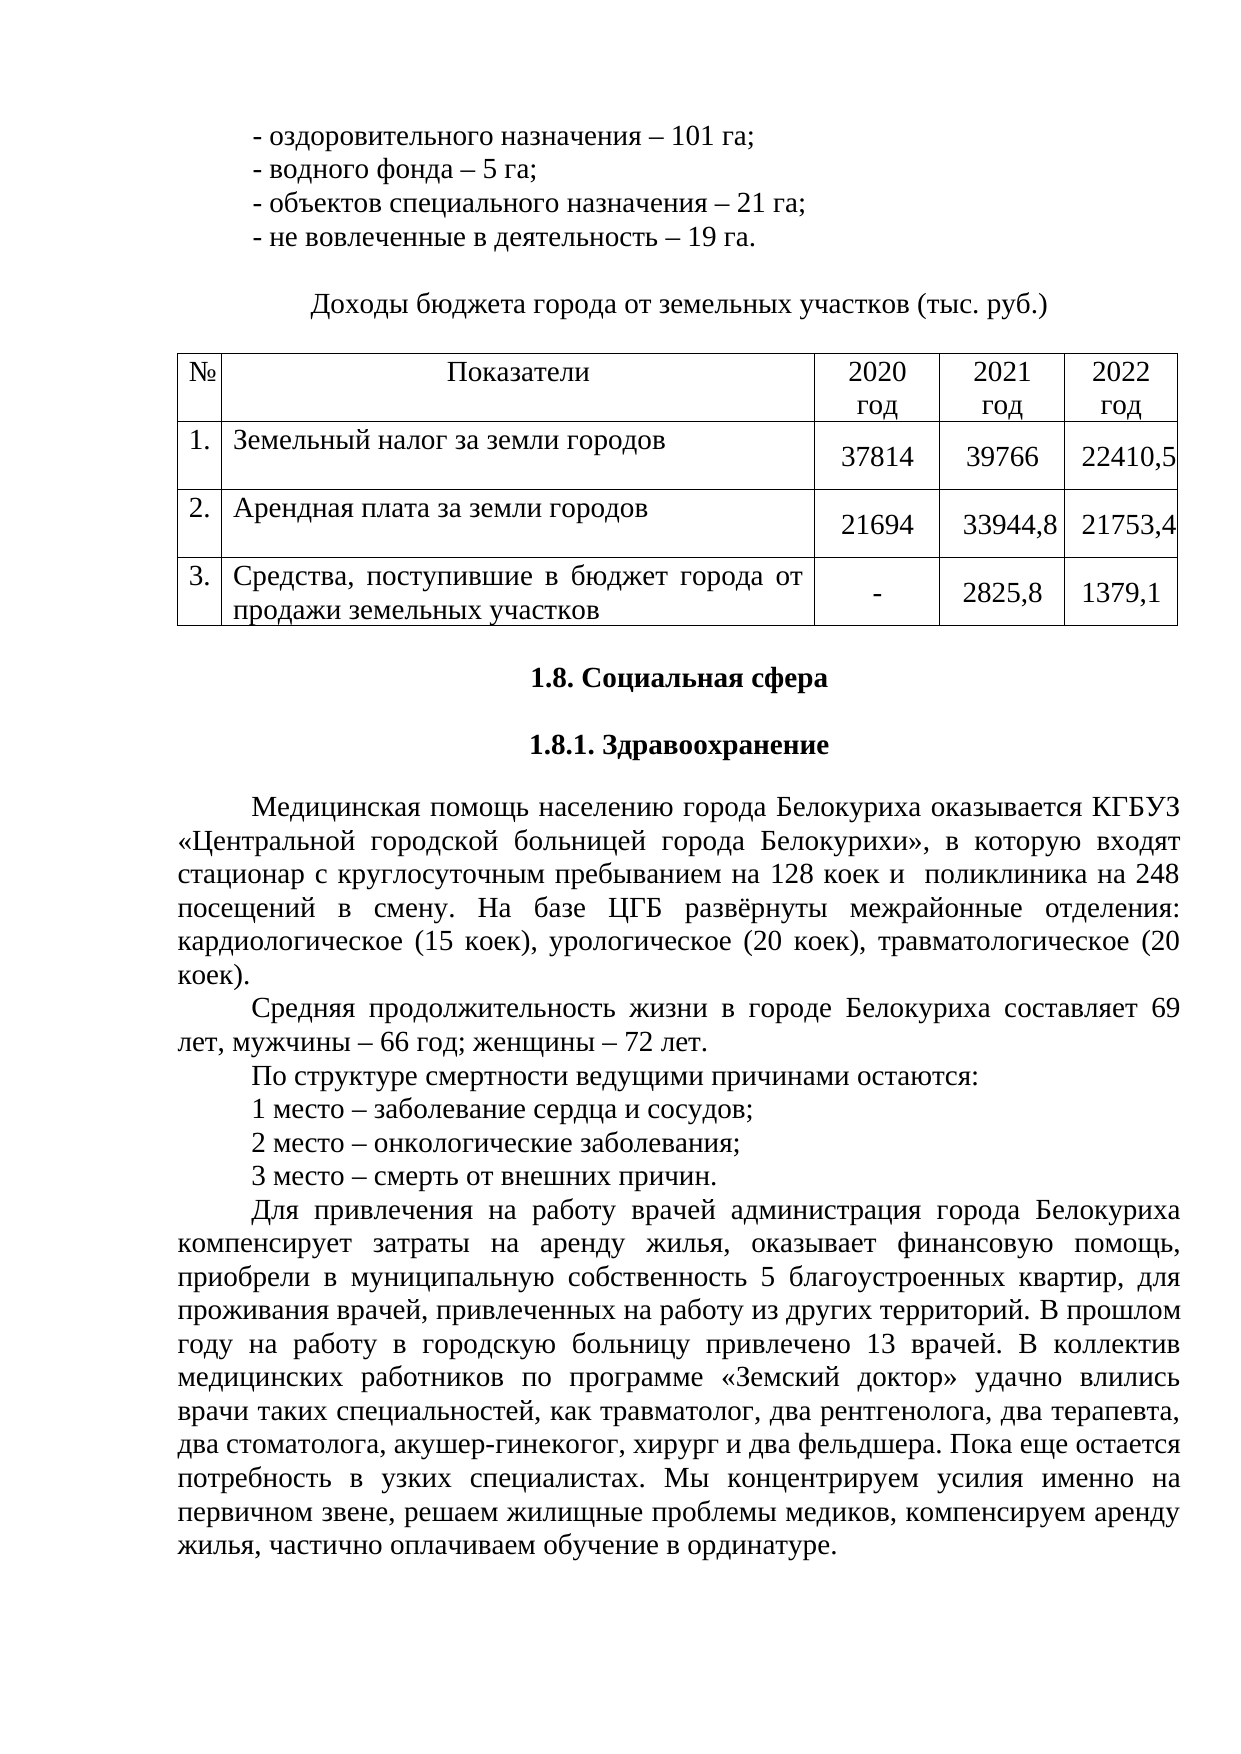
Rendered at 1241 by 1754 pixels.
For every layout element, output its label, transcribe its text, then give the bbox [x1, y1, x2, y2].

table_cell 21694 [815, 490, 939, 557]
table_cell - [815, 558, 939, 625]
text 3 место – смерть от внешних причин. [177, 1158, 1181, 1192]
table_header 2020 год [815, 354, 939, 421]
table_cell Средства, поступившие в бюджет города от продажи земельных участков [222, 558, 814, 625]
table_cell 37814 [815, 422, 939, 489]
text Средняя продолжительность жизни в городе Белокуриха составляет 69 лет, мужчины – 66 год; женщины – 72 лет. [177, 991, 1181, 1058]
text Медицинская помощь населению города Белокуриха оказывается КГБУЗ «Центральной городской больницей города Белокурихи», в которую входят стационар с круглосуточным пребыванием на 128 коек и поликлиника на 248 посещений в смену. На базе ЦГБ развёрнуты межрайонные отделения: кардиологическое (15 коек), урологическое (20 коек), травматологическое (20 коек). [177, 789, 1181, 991]
table_cell 39766 [940, 422, 1064, 489]
table_cell [178, 422, 221, 489]
table_cell 1379,1 [1065, 558, 1177, 625]
text - объектов специального назначения – ; [177, 185, 1181, 219]
subtitle 1.8. Социальная сфера [177, 660, 1181, 693]
table_cell Арендная плата за земли городов [222, 490, 814, 557]
text - не вовлеченные в деятельность – 19 га. [177, 219, 1181, 252]
text Доходы бюджета города от земельных участков (тыс. руб.) [177, 286, 1181, 319]
text 2 место – онкологические заболевания; [177, 1125, 1181, 1158]
text 1 место – заболевание сердца и сосудов; [177, 1091, 1181, 1125]
table_cell [178, 490, 221, 557]
table_cell 21753,4 [1065, 490, 1177, 557]
table_header Показатели [222, 354, 814, 421]
table_cell Земельный налог за земли городов [222, 422, 814, 489]
table_header 2021 год [940, 354, 1064, 421]
text По структуре смертности ведущими причинами остаются: [177, 1058, 1181, 1091]
table_cell 22410,5 [1065, 422, 1177, 489]
subtitle 1.8.1. Здравоохранение [177, 727, 1181, 761]
table_header № [178, 354, 221, 421]
text - водного фонда – ; [177, 152, 1181, 185]
table_cell 2825,8 [940, 558, 1064, 625]
table_cell [178, 558, 221, 625]
text Для привлечения на работу врачей администрация города Белокуриха компенсирует затраты на аренду жилья, оказывает финансовую помощь, приобрели в муниципальную собственность 5 благоустроенных квартир, для проживания врачей, привлеченных на работу из других территорий. В прошлом году на работу в городскую больницу привлечено 13 врачей. В коллектив медицинских работников по программе «Земский доктор» удачно влились врачи таких специальностей, как травматолог, два рентгенолога, два терапевта, два стоматолога, акушер-гинекогог, хирург и два фельдшера. Пока еще остается потребность в узких специалистах. Мы концентрируем усилия именно на первичном звене, решаем жилищные проблемы медиков, компенсируем аренду жилья, частично оплачиваем обучение в ординатуре. [177, 1192, 1181, 1561]
table_header 2022 год [1065, 354, 1177, 421]
table_cell 33944,8 [940, 490, 1064, 557]
text - оздоровительного назначения – ; [177, 118, 1181, 152]
